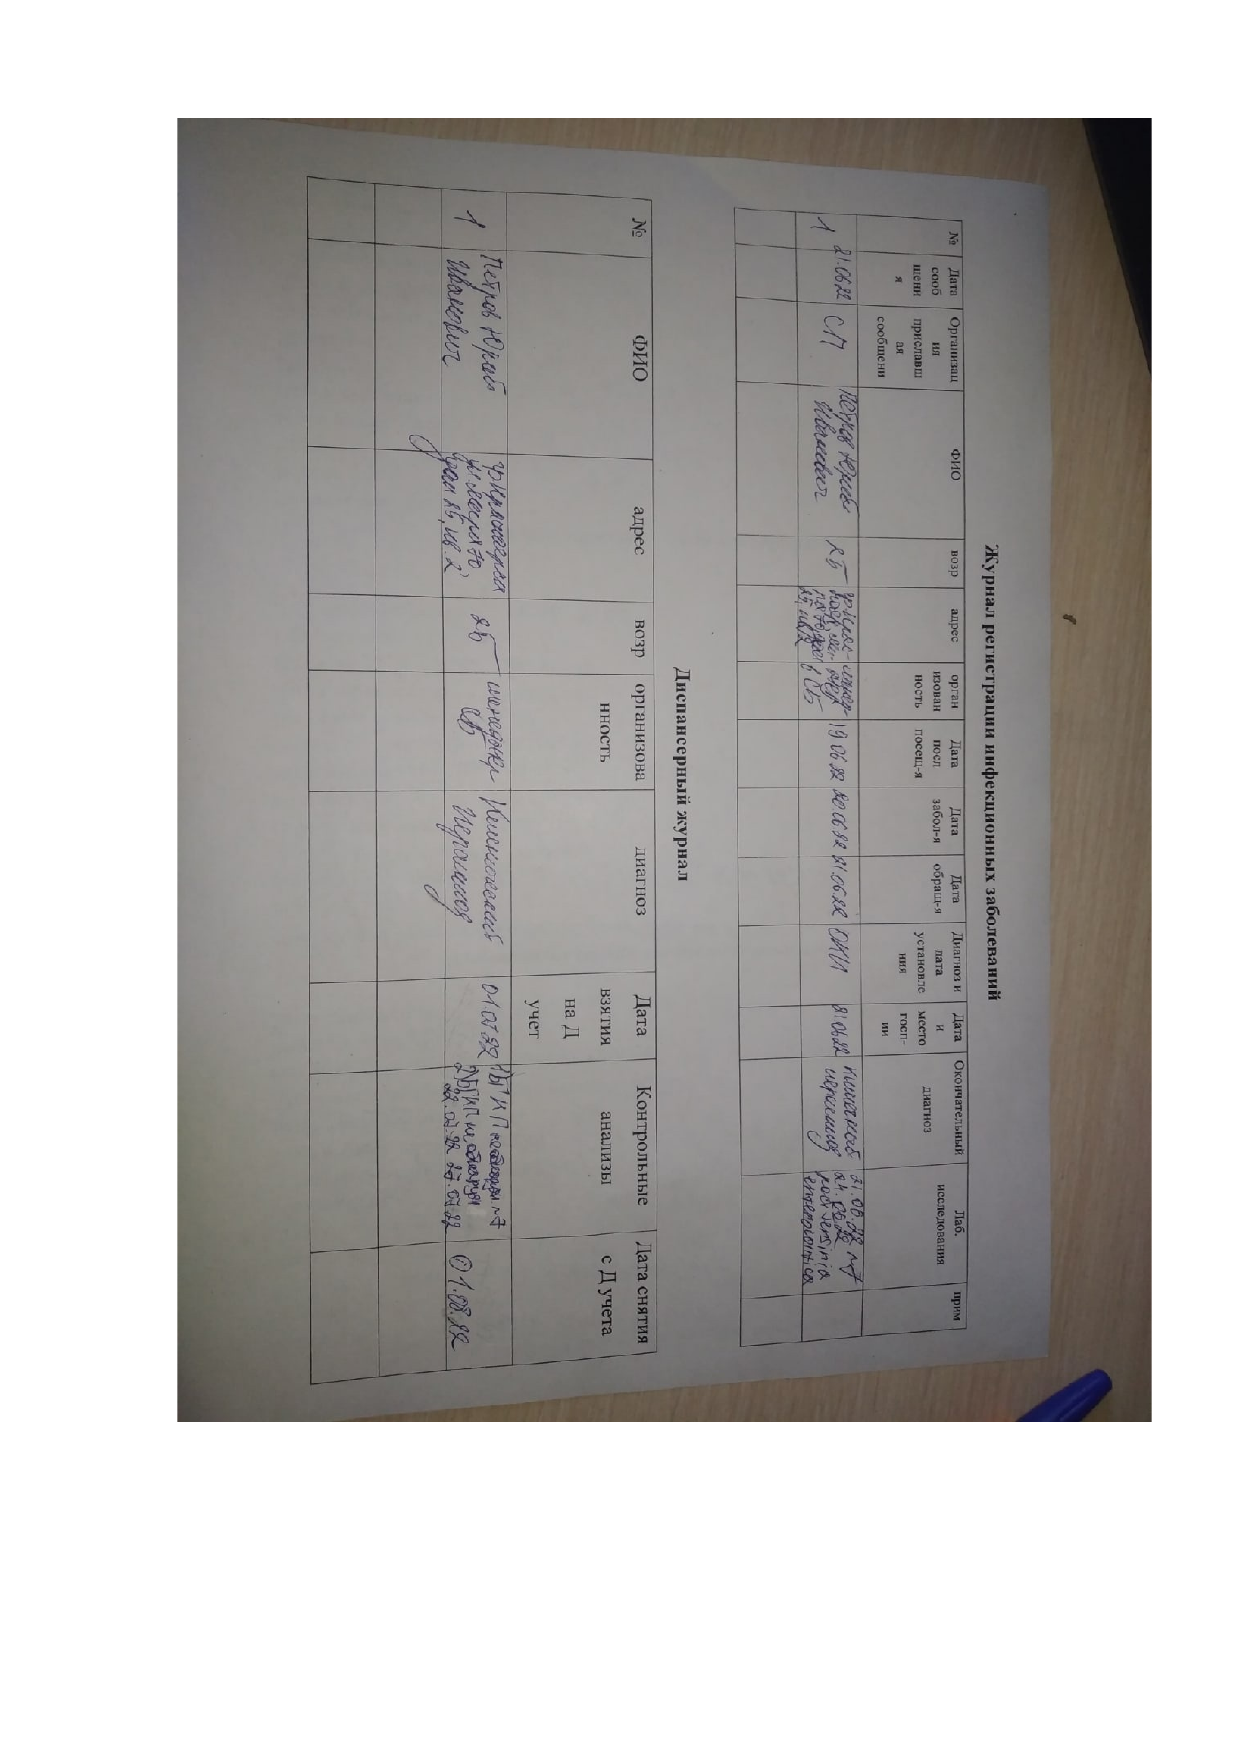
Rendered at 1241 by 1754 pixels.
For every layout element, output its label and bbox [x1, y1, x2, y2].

picture [177, 118, 1152, 1422]
